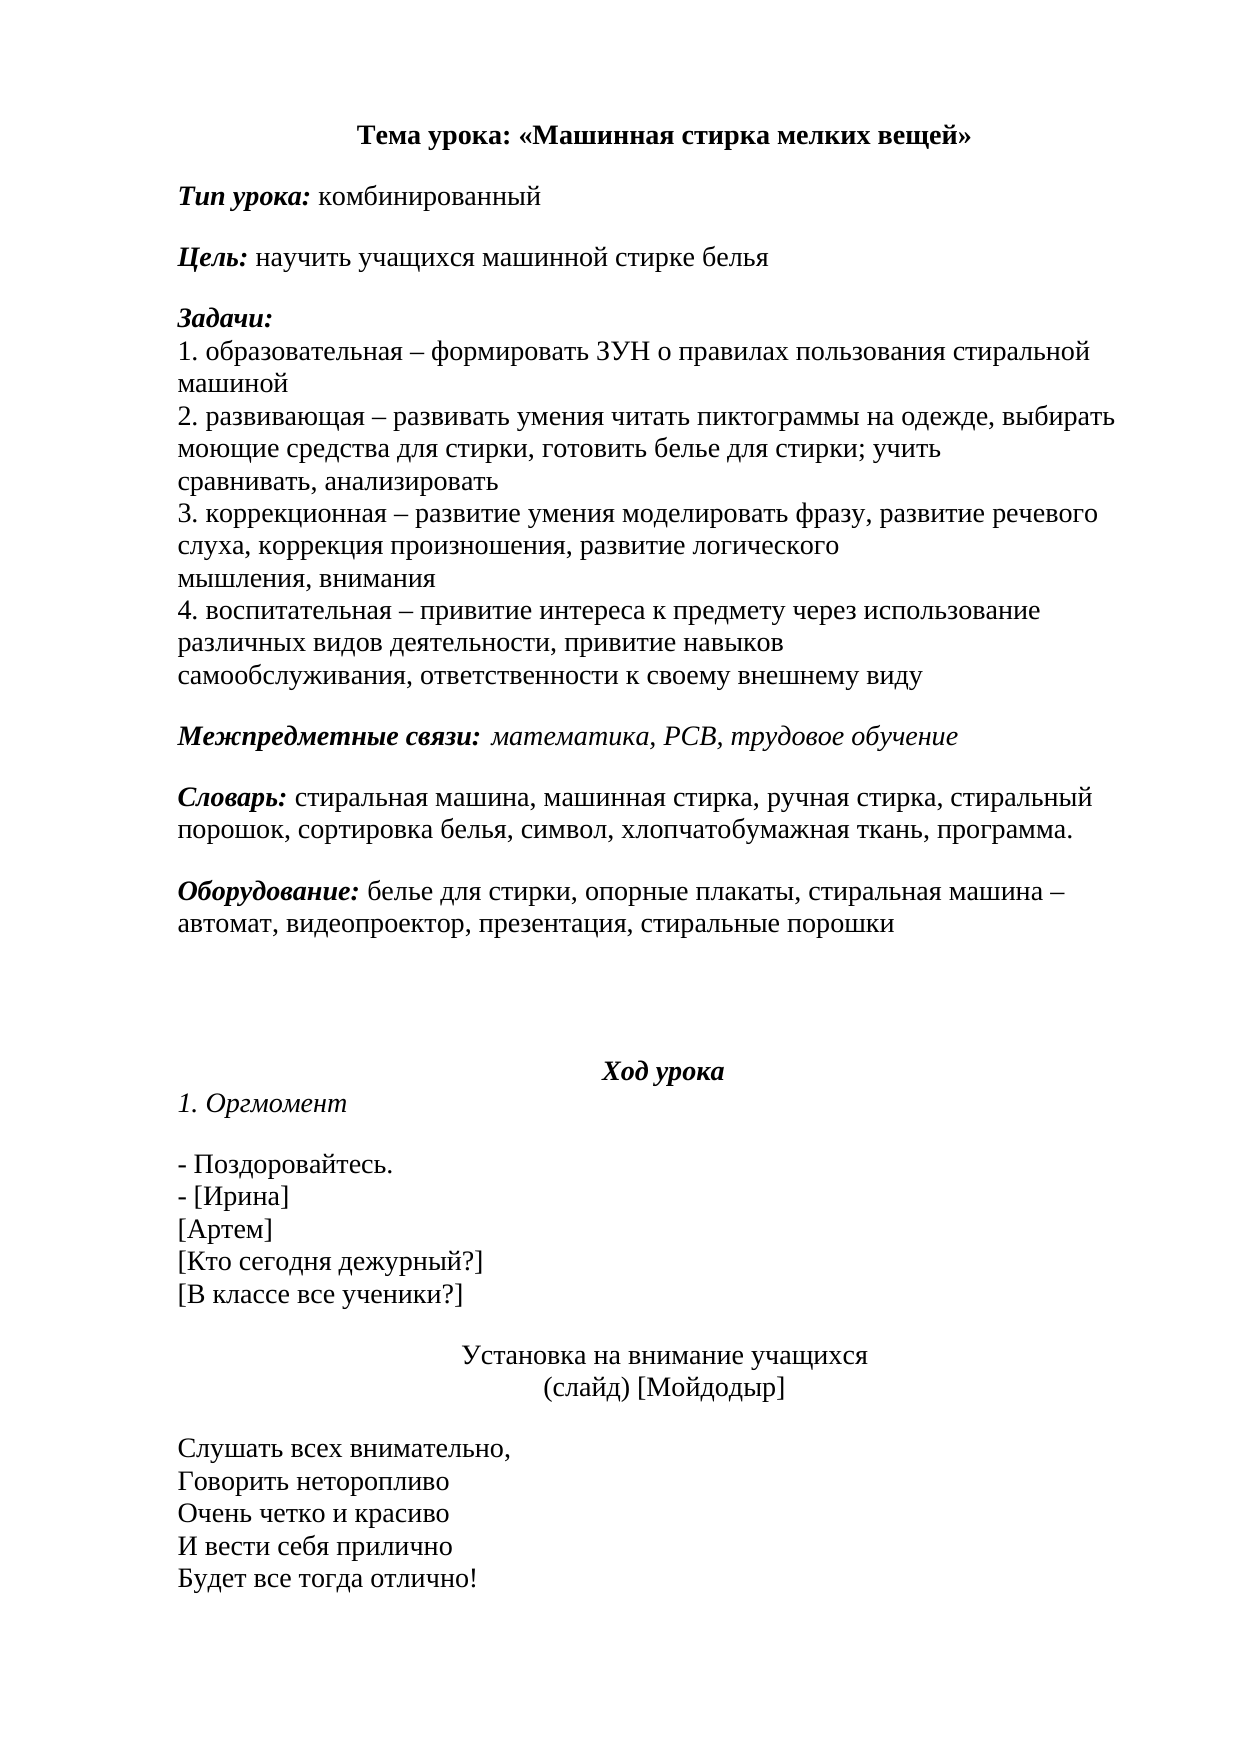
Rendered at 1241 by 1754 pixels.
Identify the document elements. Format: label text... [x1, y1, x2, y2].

text 1. образовательная – формировать ЗУН о правилах пользования стиральной [177, 334, 1152, 366]
text Оборудование: белье для стирки, опорные плакаты, стиральная машина – автомат, видеопроектор, презентация, стиральные порошки [177, 874, 1152, 938]
text [В классе все ученики?] [177, 1277, 1152, 1309]
text 2. развивающая – развивать умения читать пиктограммы на одежде, выбирать [177, 399, 1152, 431]
text самообслуживания, ответственности к своему внешнему виду [177, 658, 1152, 690]
text [Кто сегодня дежурный?] [177, 1244, 1152, 1277]
text машиной [177, 366, 1152, 399]
text Словарь: стиральная машина, машинная стирка, ручная стирка, стиральный порошок, сортировка белья, символ, хлопчатобумажная ткань, программа. [177, 780, 1152, 845]
text Тема урока: «Машинная стирка мелких вещей» [177, 118, 1152, 151]
text И вести себя прилично [177, 1528, 1152, 1561]
text Задачи: [177, 302, 1152, 334]
text - Поздоровайтесь. [177, 1147, 1152, 1179]
text Тип урока: комбинированный [177, 179, 1152, 212]
text Цель: научить учащихся машинной стирке белья [177, 240, 1152, 273]
text Установка на внимание учащихся [177, 1338, 1152, 1370]
text - [Ирина] [177, 1179, 1152, 1212]
text моющие средства для стирки, готовить белье для стирки; учить [177, 431, 1152, 463]
text Говорить неторопливо [177, 1464, 1152, 1496]
text Очень четко и красиво [177, 1496, 1152, 1528]
text Будет все тогда отлично! [177, 1561, 1152, 1593]
text [Артем] [177, 1212, 1152, 1244]
text сравнивать, анализировать [177, 463, 1152, 496]
text различных видов деятельности, привитие навыков [177, 626, 1152, 658]
text 3. коррекционная – развитие умения моделировать фразу, развитие речевого [177, 496, 1152, 528]
text слуха, коррекция произношения, развитие логического [177, 528, 1152, 561]
text 1. Оргмомент [177, 1086, 1152, 1118]
text Ход урока [177, 1053, 1152, 1086]
text (слайд) [Мойдодыр] [177, 1370, 1152, 1403]
text мышления, внимания [177, 561, 1152, 593]
text 4. воспитательная – привитие интереса к предмету через использование [177, 593, 1152, 626]
text Межпредметные связи: математика, РСВ, трудовое обучение [177, 719, 1152, 751]
text Слушать всех внимательно, [177, 1431, 1152, 1464]
